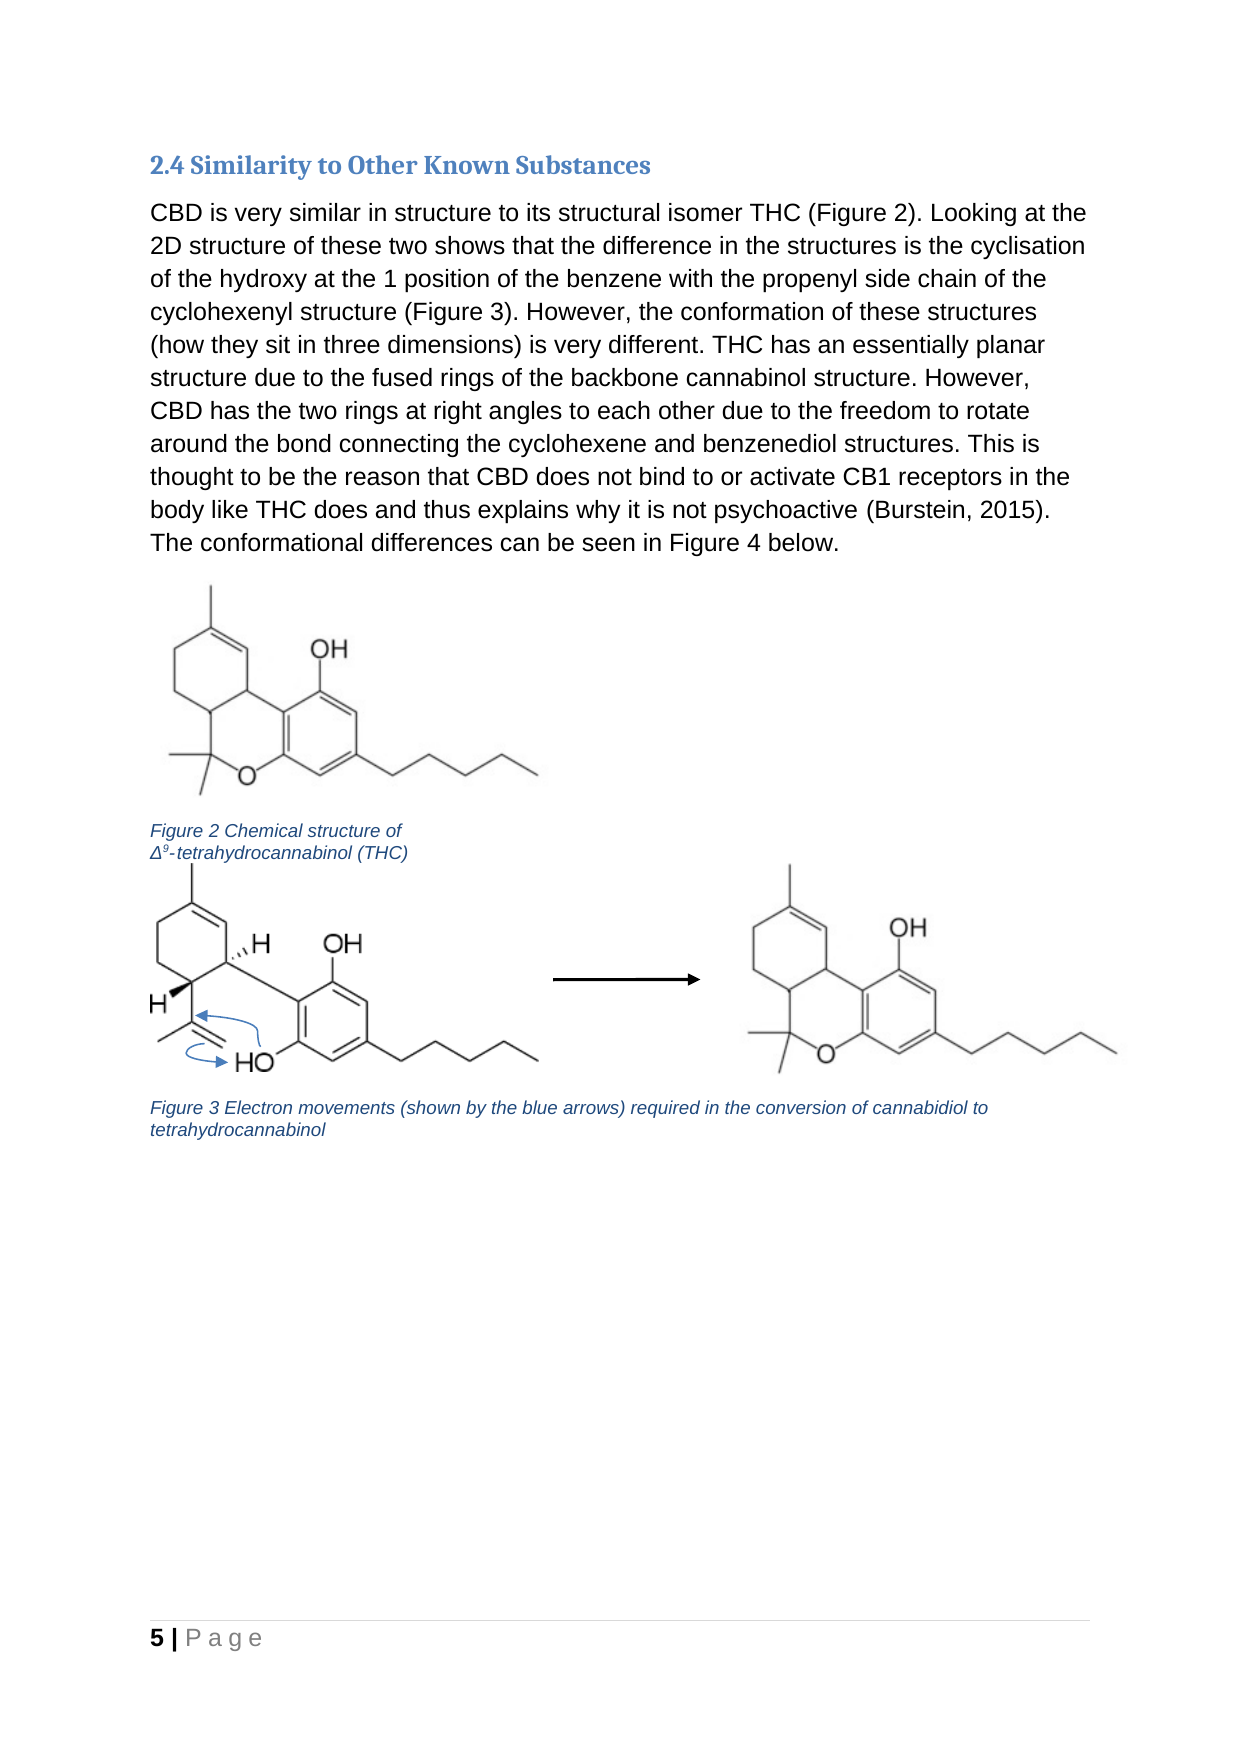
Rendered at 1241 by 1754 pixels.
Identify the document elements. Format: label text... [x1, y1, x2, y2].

text CBD is very similar in structure to its structural isomer THC (Figure 2). Looking at the 2D structure of these two shows that the difference in the structures is the cyclisation of the hydroxy at the 1 position of the benzene with the propenyl side chain of the cyclohexenyl structure (Figure 3). However, the conformation of these structures (how they sit in three dimensions) is very different. THC has an essentially planar structure due to the fused rings of the backbone cannabinol structure. However, CBD has the two rings at right angles to each other due to the freedom to rotate around the bond connecting the cyclohexene and benzenediol structures. This is thought to be the reason that CBD does not bind to or activate CB1 receptors in the body like THC does and thus explains why it is not psychoactive . The conformational differences can be seen in Figure 4 below. [150, 198, 1090, 557]
picture [150, 571, 554, 811]
picture [729, 863, 1133, 1089]
subtitle 2.4 Similarity to Other Known Substances [150, 150, 1090, 181]
picture [150, 864, 539, 1072]
